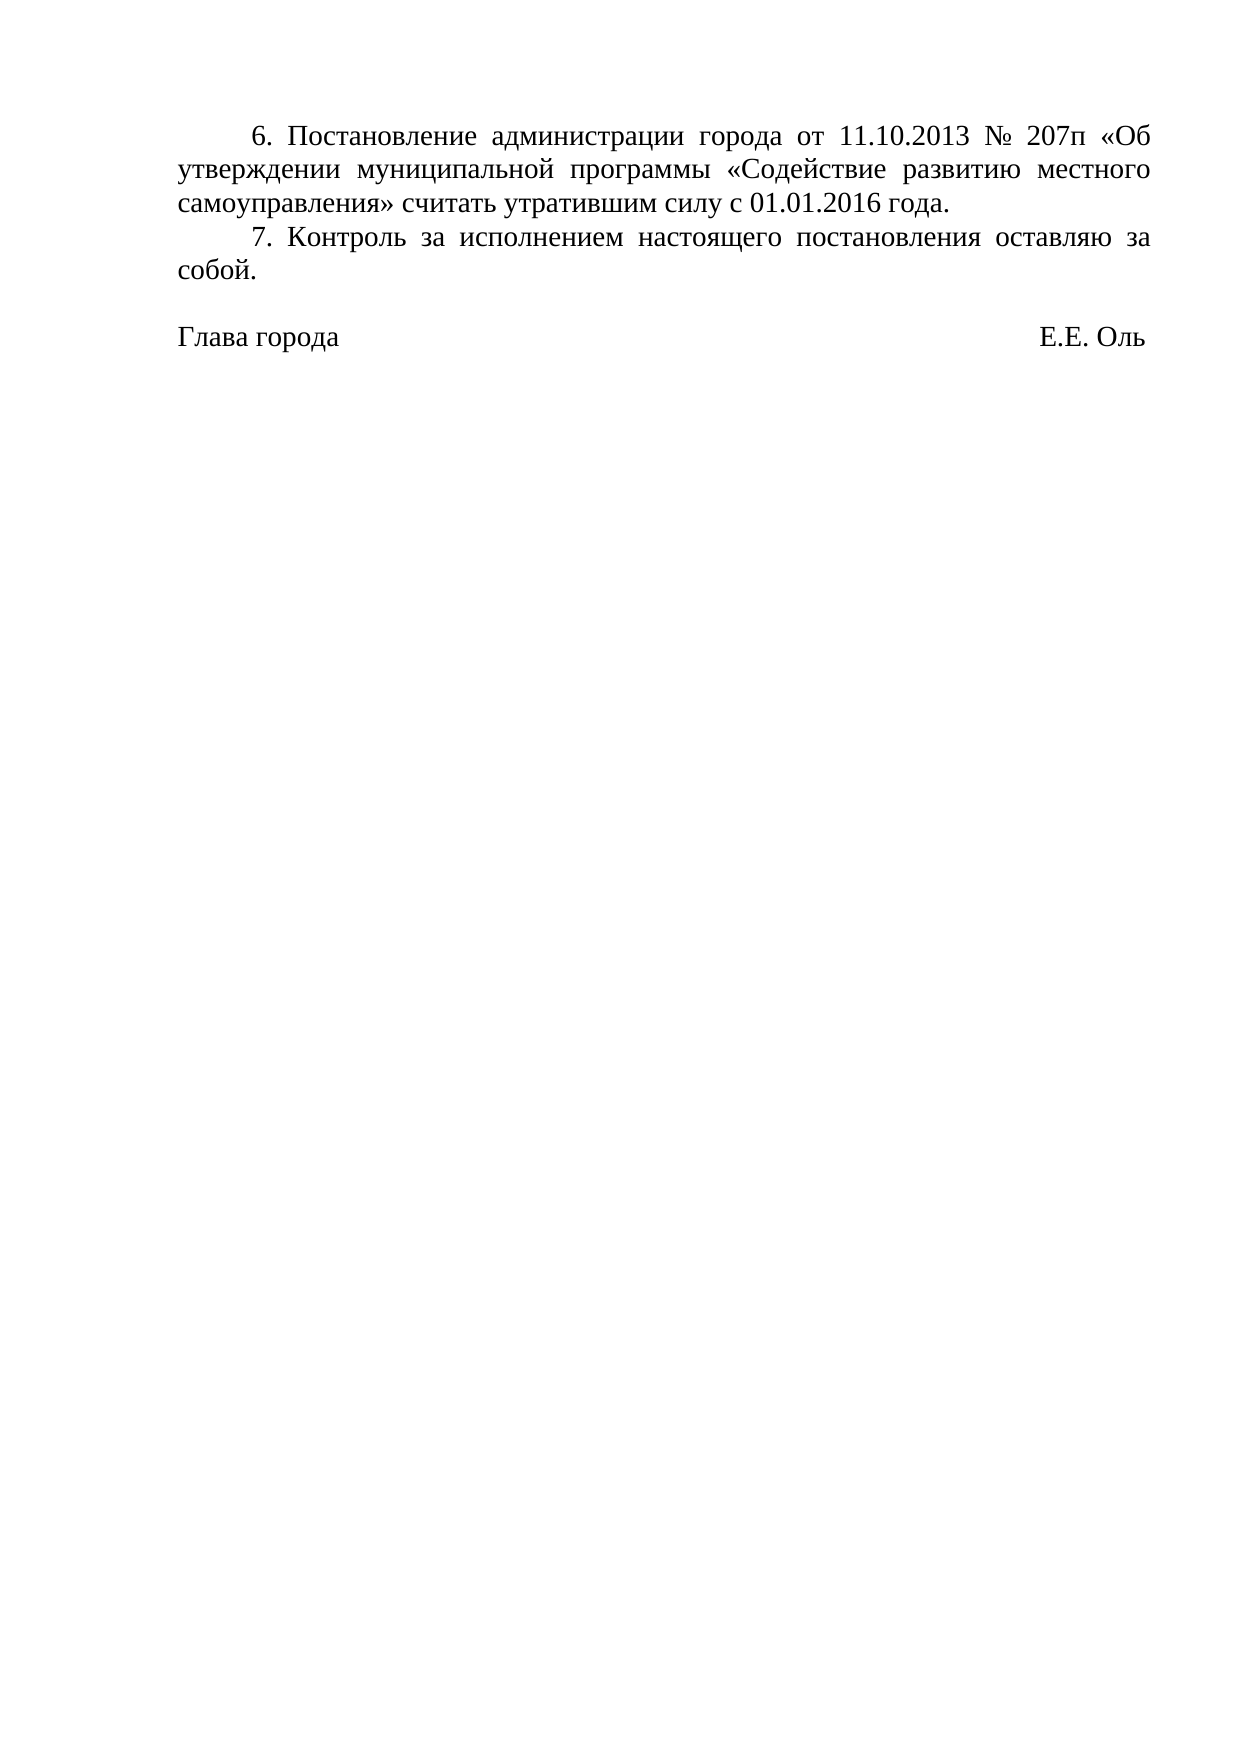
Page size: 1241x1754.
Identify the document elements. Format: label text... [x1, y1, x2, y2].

text Глава города Е.Е. Оль [177, 319, 1152, 353]
text 7. Контроль за исполнением настоящего постановления оставляю за собой. [177, 219, 1152, 286]
text 6. Постановление администрации города от 11.10.2013 № 207п «Об утверждении муниципальной программы «Содействие развитию местного самоуправления» считать утратившим силу с 01.01.2016 года. [177, 118, 1152, 219]
